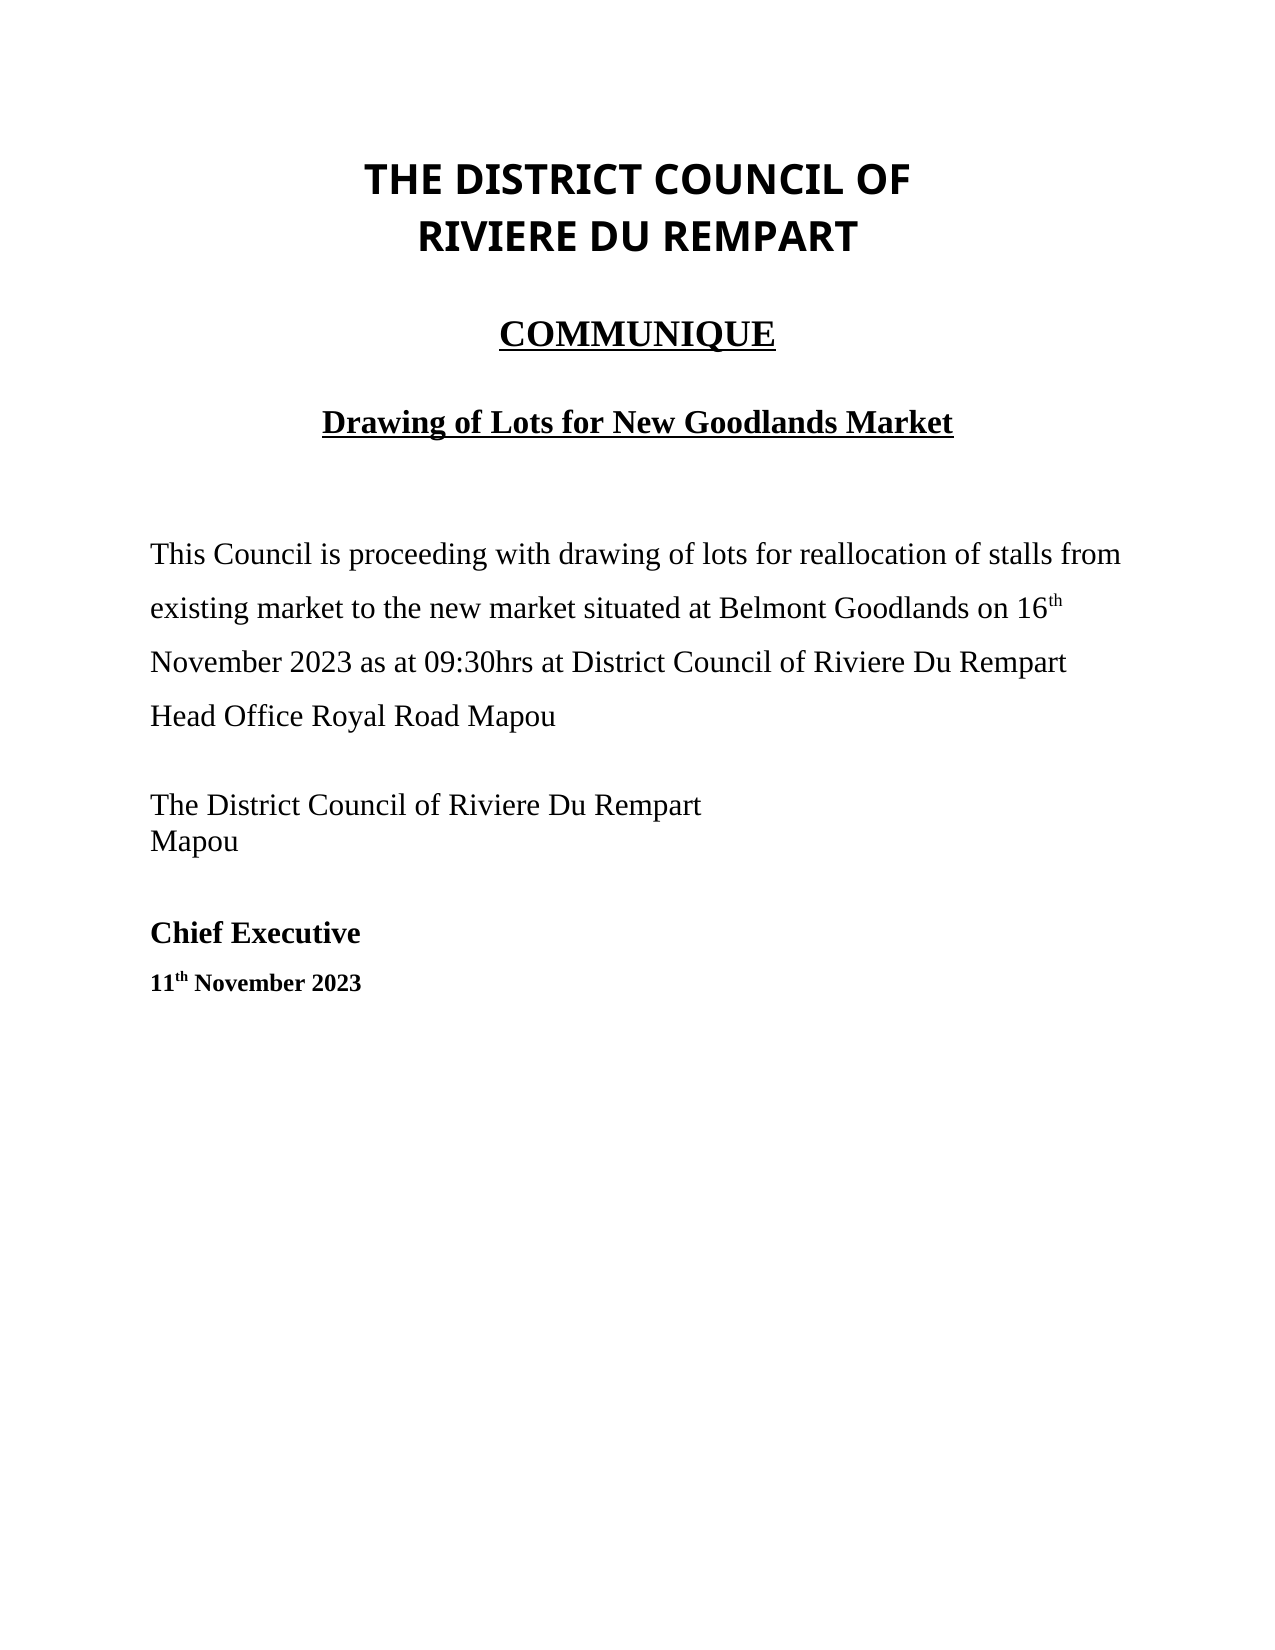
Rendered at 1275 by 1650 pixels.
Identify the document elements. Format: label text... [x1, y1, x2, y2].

text This Council is proceeding with drawing of lots for reallocation of stalls from existing market to the new market situated at Belmont Goodlands on 16th November 2023 as at 09:30hrs at District Council of Riviere Du Rempart Head Office Royal Road Mapou [150, 535, 1125, 733]
text COMMUNIQUE [150, 311, 1125, 354]
text Mapou [150, 822, 1125, 858]
text The District Council of Riviere Du Rempart [150, 787, 1125, 822]
text RIVIERE DU REMPART [150, 207, 1125, 263]
text Drawing of Lots for New Goodlands Market [150, 402, 1125, 441]
text 11th November 2023 [150, 968, 1125, 997]
text Chief Executive [150, 914, 1125, 950]
text THE DISTRICT COUNCIL OF [150, 150, 1125, 207]
